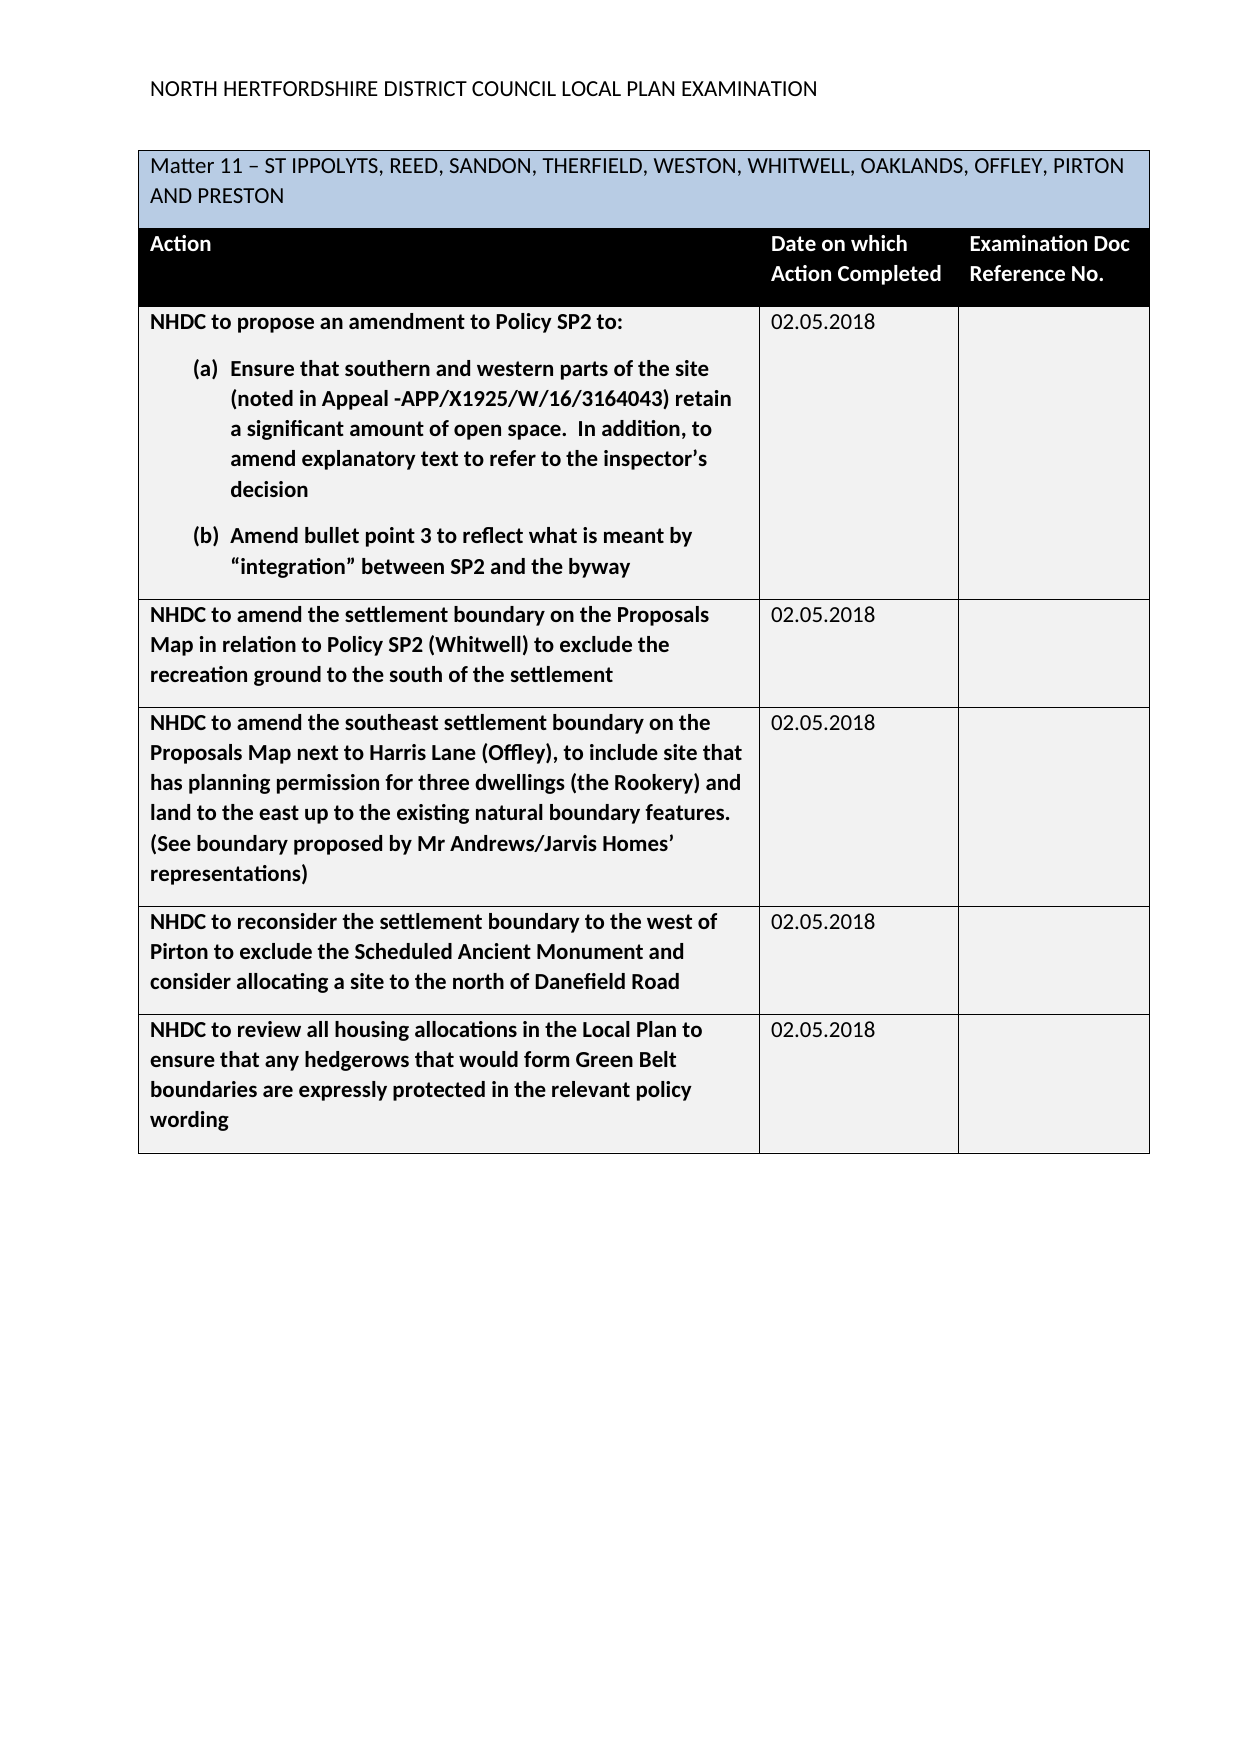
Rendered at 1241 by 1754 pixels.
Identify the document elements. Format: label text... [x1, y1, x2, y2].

table_cell NHDC to propose an amendment to Policy SP2 to: Ensure that southern and western parts of the site (noted in Appeal -APP/X1925/W/16/3164043) retain a significant amount of open space. In addition, to amend explanatory text to refer to the inspector’s decision Amend bullet point 3 to reflect what is meant by “integration” between SP2 and the byway [139, 307, 759, 599]
table_cell NHDC to review all housing allocations in the Local Plan to ensure that any hedgerows that would form Green Belt boundaries are expressly protected in the relevant policy wording [139, 1015, 759, 1152]
table_cell [959, 1015, 1149, 1152]
table_cell 02.05.2018 [760, 1015, 958, 1152]
table_cell 02.05.2018 [760, 307, 958, 599]
table_cell NHDC to reconsider the settlement boundary to the west of Pirton to exclude the Scheduled Ancient Monument and consider allocating a site to the north of Danefield Road [139, 907, 759, 1014]
table_cell NHDC to amend the southeast settlement boundary on the Proposals Map next to Harris Lane (Offley), to include site that has planning permission for three dwellings (the Rookery) and land to the east up to the existing natural boundary features. (See boundary proposed by Mr Andrews/Jarvis Homes’ representations) [139, 708, 759, 906]
table_cell [959, 600, 1149, 707]
table_cell Date on which Action Completed [760, 229, 958, 306]
table_cell Examination Doc Reference No. [959, 229, 1149, 306]
table_cell [959, 708, 1149, 906]
table_cell 02.05.2018 [760, 600, 958, 707]
table_cell NHDC to amend the settlement boundary on the Proposals Map in relation to Policy SP2 (Whitwell) to exclude the recreation ground to the south of the settlement [139, 600, 759, 707]
table_cell [959, 307, 1149, 599]
table_header Matter 11 – ST IPPOLYTS, REED, SANDON, THERFIELD, WESTON, WHITWELL, OAKLANDS, OFFLEY, PIRTON AND PRESTON [139, 151, 1149, 228]
table_cell Action [139, 229, 759, 306]
table_cell 02.05.2018 [760, 907, 958, 1014]
table_cell [959, 907, 1149, 1014]
table_cell 02.05.2018 [760, 708, 958, 906]
